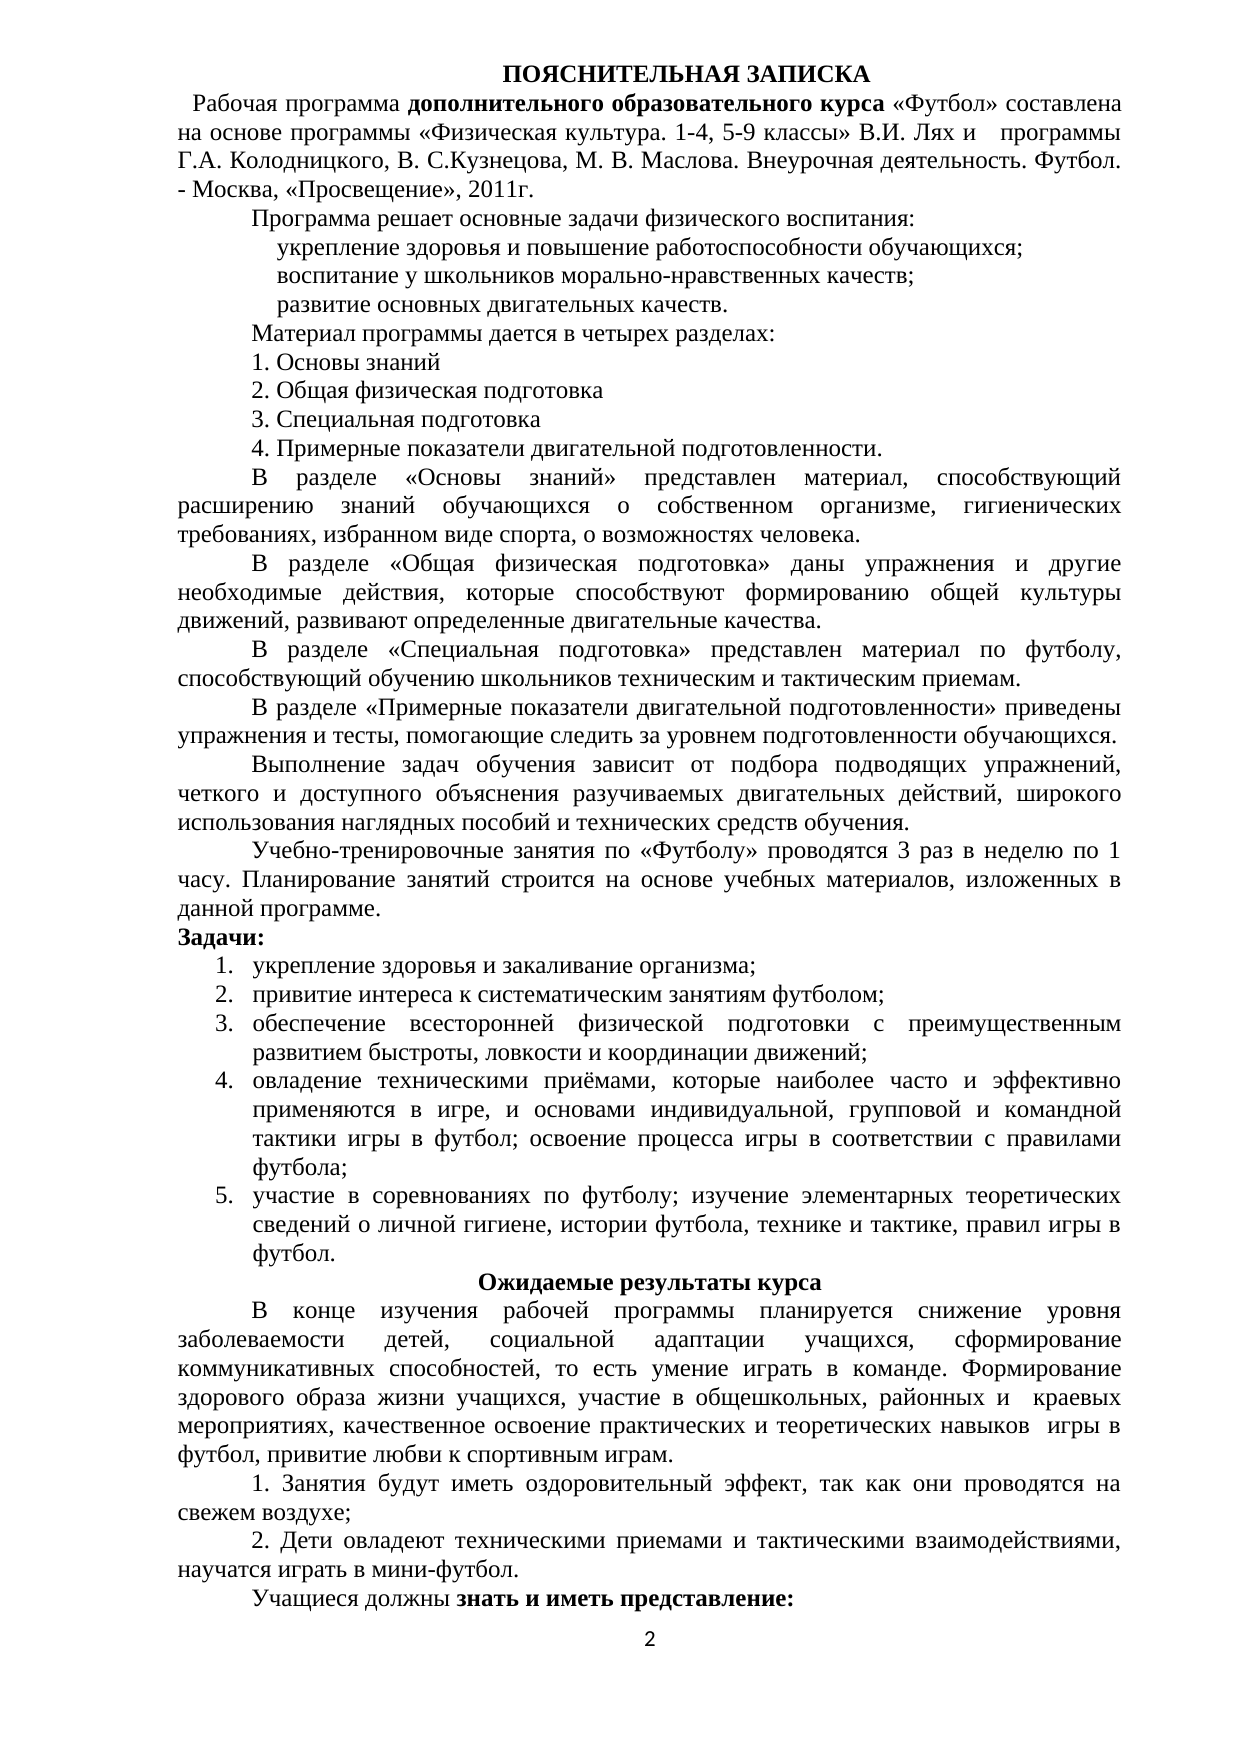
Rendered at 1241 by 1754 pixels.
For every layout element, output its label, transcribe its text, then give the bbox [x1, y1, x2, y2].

text Учебно-тренировочные занятия по «Футболу» проводятся 3 раз в неделю по 1 часу. Планирование занятий строится на основе учебных материалов, изложенных в данной программе. [177, 835, 1122, 922]
text В разделе «Общая физическая подготовка» даны упражнения и другие необходимые действия, которые способствуют формированию общей культуры движений, развивают определенные двигательные качества. [177, 548, 1122, 634]
text Программа решает основные задачи физического воспитания: [177, 203, 1122, 232]
list привитие интереса к систематическим занятиям футболом; [215, 979, 1122, 1008]
text 1. Основы знаний [177, 347, 1122, 375]
text В разделе «Основы знаний» представлен материал, способствующий расширению знаний обучающихся о собственном организме, гигиенических требованиях, избранном виде спорта, о возможностях человека. [177, 462, 1122, 548]
text Задачи: [177, 922, 1122, 950]
text 2. Общая физическая подготовка [177, 375, 1122, 404]
text Рабочая программа дополнительного образовательного курса «Футбол» составлена на основе программы «Физическая культура. 1-4, 5-9 классы» В.И. Лях и программы Г.А. Колодницкого, В. С.Кузнецова, М. В. Маслова. Внеурочная деятельность. Футбол. - Москва, «Просвещение», 2011г. [177, 88, 1122, 203]
list обеспечение всесторонней физической подготовки с преимущественным развитием быстроты, ловкости и координации движений; [215, 1008, 1122, 1065]
list участие в соревнованиях по футболу; изучение элементарных теоретических сведений о личной гигиене, истории футбола, технике и тактике, правил игры в футбол. [215, 1180, 1122, 1267]
text 1. Занятия будут иметь оздоровительный эффект, так как они проводятся на свежем воздухе; [177, 1468, 1122, 1525]
text В разделе «Специальная подготовка» представлен материал по футболу, способствующий обучению школьников техническим и тактическим приемам. [177, 634, 1122, 692]
text  укрепление здоровья и повышение работоспособности обучающихся; [177, 232, 1122, 260]
text  воспитание у школьников морально-нравственных качеств; [177, 260, 1122, 289]
text Материал программы дается в четырех разделах: [177, 318, 1122, 347]
list овладение техническими приёмами, которые наиболее часто и эффективно применяются в игре, и основами индивидуальной, групповой и командной тактики игры в футбол; освоение процесса игры в соответствии с правилами футбола; [215, 1065, 1122, 1180]
list укрепление здоровья и закаливание организма; [215, 950, 1122, 979]
text Учащиеся должны знать и иметь представление: [177, 1583, 1122, 1612]
text 2. Дети овладеют техническими приемами и тактическими взаимодействиями, научатся играть в мини-футбол. [177, 1525, 1122, 1583]
text ПОЯСНИТЕЛЬНАЯ ЗАПИСКА [177, 59, 1122, 88]
text В разделе «Примерные показатели двигательной подготовленности» приведены упражнения и тесты, помогающие следить за уровнем подготовленности обучающихся. [177, 692, 1122, 749]
text  развитие основных двигательных качеств. [177, 289, 1122, 318]
text 3. Специальная подготовка [177, 404, 1122, 433]
text Ожидаемые результаты курса [177, 1267, 1122, 1295]
text В конце изучения рабочей программы планируется снижение уровня заболеваемости детей, социальной адаптации учащихся, сформирование коммуникативных способностей, то есть умение играть в команде. Формирование здорового образа жизни учащихся, участие в общешкольных, районных и краевых мероприятиях, качественное освоение практических и теоретических навыков игры в футбол, привитие любви к спортивным играм. [177, 1295, 1122, 1468]
text 4. Примерные показатели двигательной подготовленности. [177, 433, 1122, 462]
text Выполнение задач обучения зависит от подбора подводящих упражнений, четкого и доступного объяснения разучиваемых двигательных действий, широкого использования наглядных пособий и технических средств обучения. [177, 749, 1122, 835]
